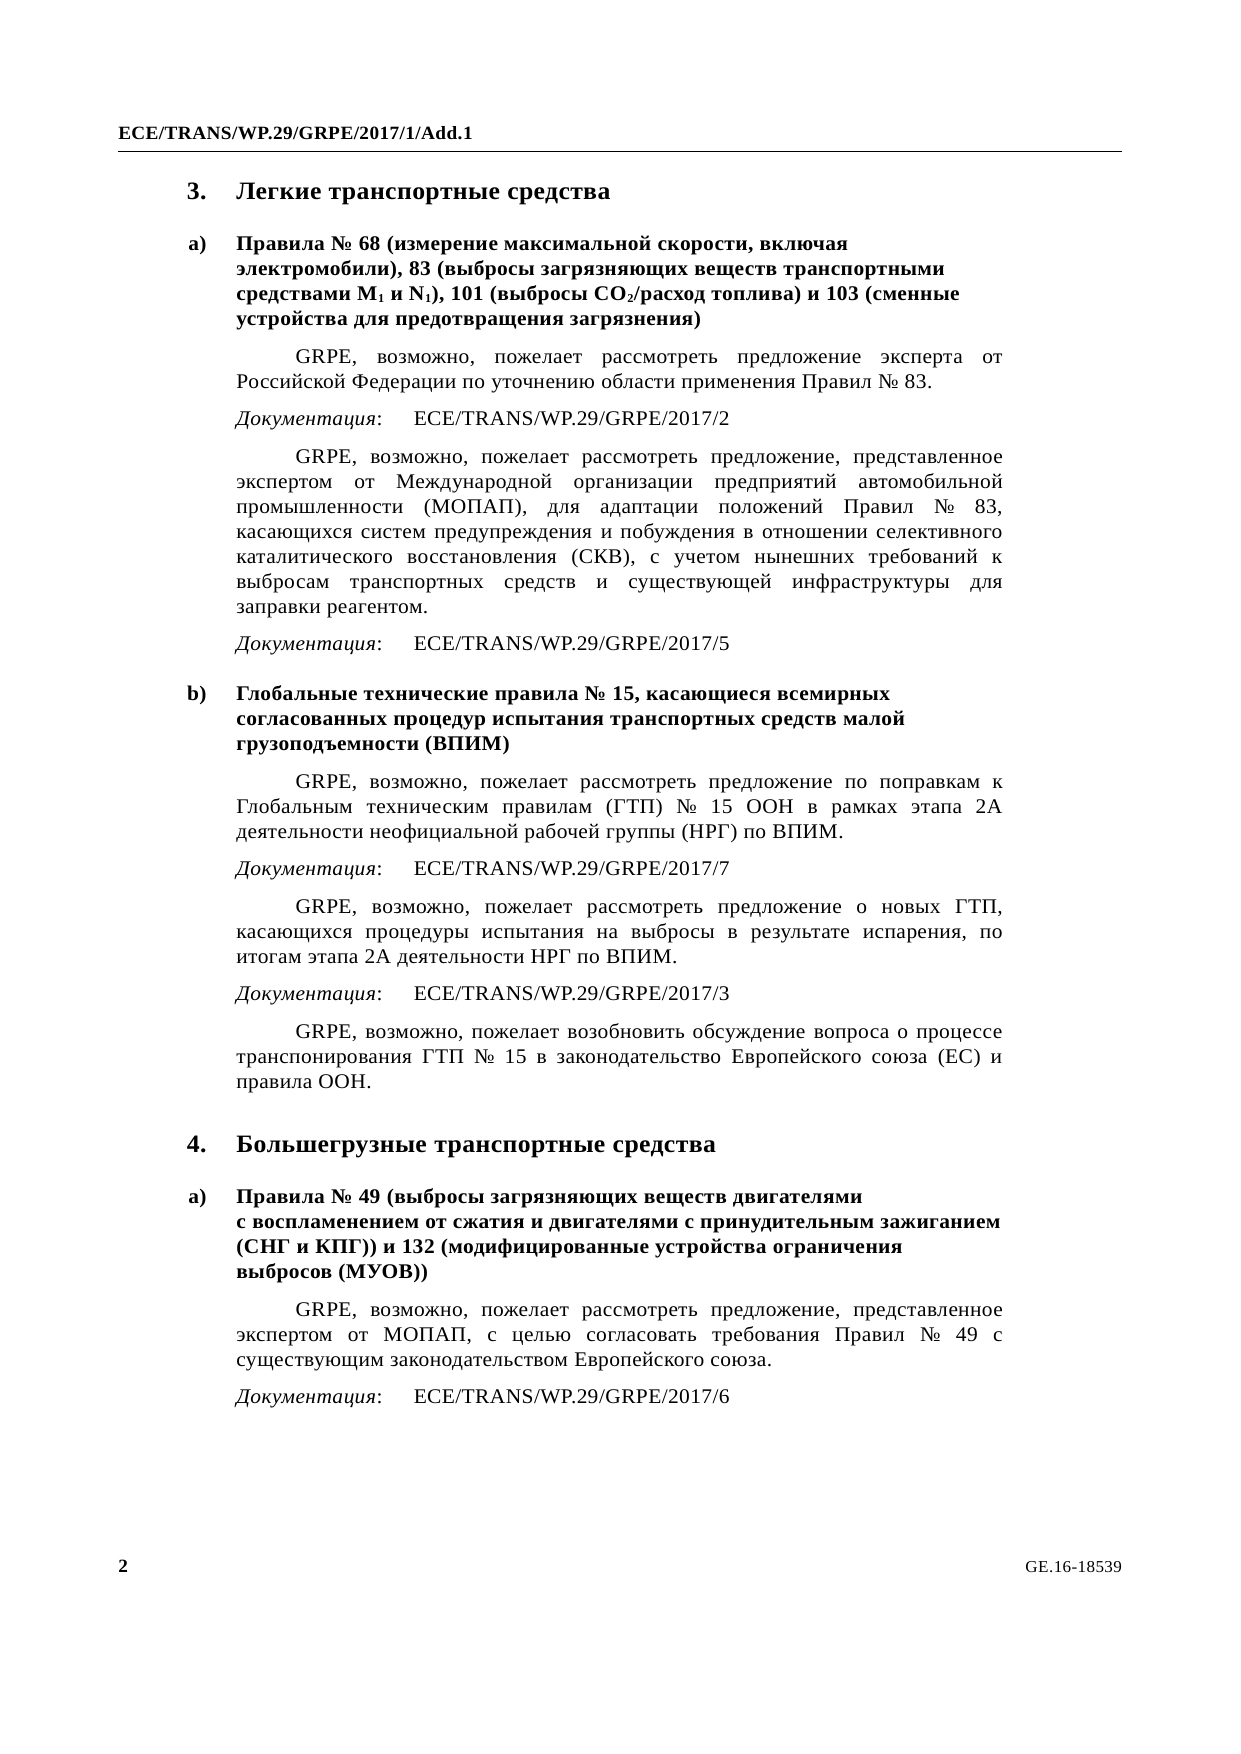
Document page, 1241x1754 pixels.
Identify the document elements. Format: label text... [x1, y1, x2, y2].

text 3. Легкие транспортные средства [118, 177, 1004, 205]
text a) Правила № 68 (измерение максимальной скорости, включая электромобили), 83 (выбросы загрязняющих веществ транспортными средствами M1 и N1), 101 (выбросы СО2/расход топлива) и 103 (сменные устройства для предотвращения загрязнения) [118, 230, 1004, 330]
text Документация: ECE/TRANS/WP.29/GRPE/2017/6 [236, 1383, 1004, 1408]
text GRPE, возможно, пожелает рассмотреть предложение о новых ГТП, касающихся процедуры испытания на выбросы в результате испарения, по итогам этапа 2А деятельности НРГ по ВПИМ. [236, 893, 1004, 968]
text GRPE, возможно, пожелает возобновить обсуждение вопроса о процессе транспонирования ГТП № 15 в законодательство Европейского союза (ЕС) и правила ООН. [236, 1018, 1004, 1093]
text 4. Большегрузные транспортные средства [118, 1130, 1004, 1158]
text Документация: ECE/TRANS/WP.29/GRPE/2017/3 [236, 980, 1004, 1005]
text GRPE, возможно, пожелает рассмотреть предложение, представленное экспертом от МОПАП, с целью согласовать требования Правил № 49 с существующим законодательством Европейского союза. [236, 1296, 1004, 1371]
text Документация: ECE/TRANS/WP.29/GRPE/2017/7 [236, 855, 1004, 880]
text Документация: ECE/TRANS/WP.29/GRPE/2017/2 [236, 405, 1004, 430]
text Документация: ECE/TRANS/WP.29/GRPE/2017/5 [236, 630, 1004, 655]
text a) Правила № 49 (выбросы загрязняющих веществ двигателями с воспламенением от сжатия и двигателями с принудительным зажиганием (СНГ и КПГ)) и 132 (модифицированные устройства ограничения выбросов (МУОВ)) [118, 1183, 1004, 1283]
text GRPE, возможно, пожелает рассмотреть предложение эксперта от Российской Федерации по уточнению области применения Правил № 83. [236, 343, 1004, 393]
text b) Глобальные технические правила № 15, касающиеся всемирных согласованных процедур испытания транспортных средств малой грузоподъемности (ВПИМ) [118, 680, 1004, 755]
text GRPE, возможно, пожелает рассмотреть предложение, представленное экспертом от Международной организации предприятий автомобильной промышленности (МОПАП), для адаптации положений Правил № 83, касающихся систем предупреждения и побуждения в отношении селективного каталитического восстановления (СКВ), с учетом нынешних требований к выбросам транспортных средств и существующей инфраструктуры для заправки реагентом. [236, 443, 1004, 618]
text GRPE, возможно, пожелает рассмотреть предложение по поправкам к Глобальным техническим правилам (ГТП) № 15 ООН в рамках этапа 2А деятельности неофициальной рабочей группы (НРГ) по ВПИМ. [236, 768, 1004, 843]
